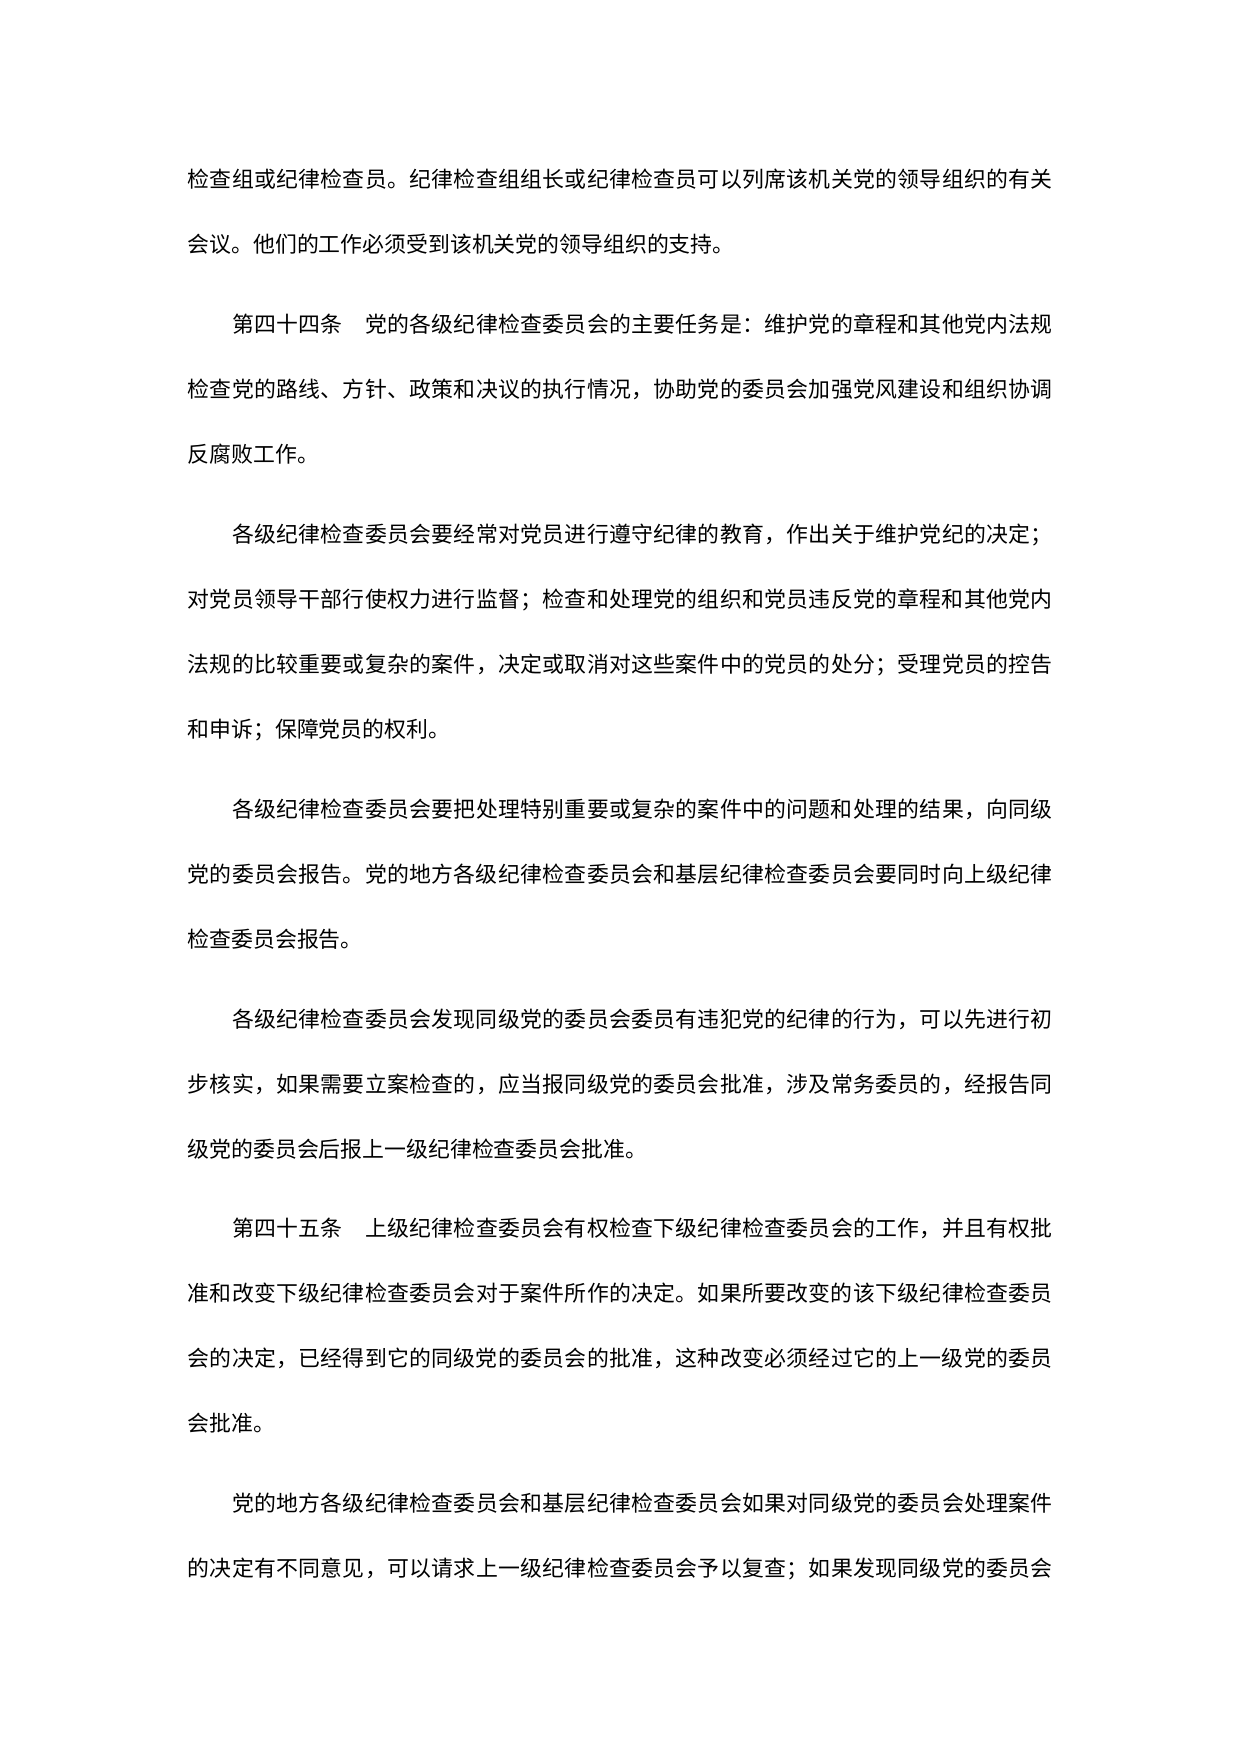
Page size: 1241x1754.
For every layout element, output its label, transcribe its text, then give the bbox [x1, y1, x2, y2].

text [187, 1486, 1053, 1583]
text 各级纪律检查委员会要经常对党员进行遵守纪律的教育，作出关于维护党纪的决定；对党员领导干部行使权力进行监督；检查和处理党的组织和党员违反党的章程和其他党内法规的比较重要或复杂的案件，决定或取消对这些案件中的党员的处分；受理党员的控告和申诉；保障党员的权利。 [187, 517, 1053, 744]
text 各级纪律检查委员会发现同级党的委员会委员有违犯党的纪律的行为，可以先进行初步核实，如果需要立案检查的，应当报同级党的委员会批准，涉及常务委员的，经报告同级党的委员会后报上一级纪律检查委员会批准。 [187, 1001, 1053, 1164]
text 各级纪律检查委员会要把处理特别重要或复杂的案件中的问题和处理的结果，向同级党的委员会报告。党的地方各级纪律检查委员会和基层纪律检查委员会要同时向上级纪律检查委员会报告。 [187, 791, 1053, 954]
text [187, 162, 1053, 259]
text 第四十五条 上级纪律检查委员会有权检查下级纪律检查委员会的工作，并且有权批准和改变下级纪律检查委员会对于案件所作的决定。如果所要改变的该下级纪律检查委员会的决定，已经得到它的同级党的委员会的批准，这种改变必须经过它的上一级党的委员会批准。 [187, 1211, 1053, 1438]
text 第四十四条 党的各级纪律检查委员会的主要任务是：维护党的章程和其他党内法规，检查党的路线、方针、政策和决议的执行情况，协助党的委员会加强党风建设和组织协调反腐败工作。 [187, 307, 1053, 469]
